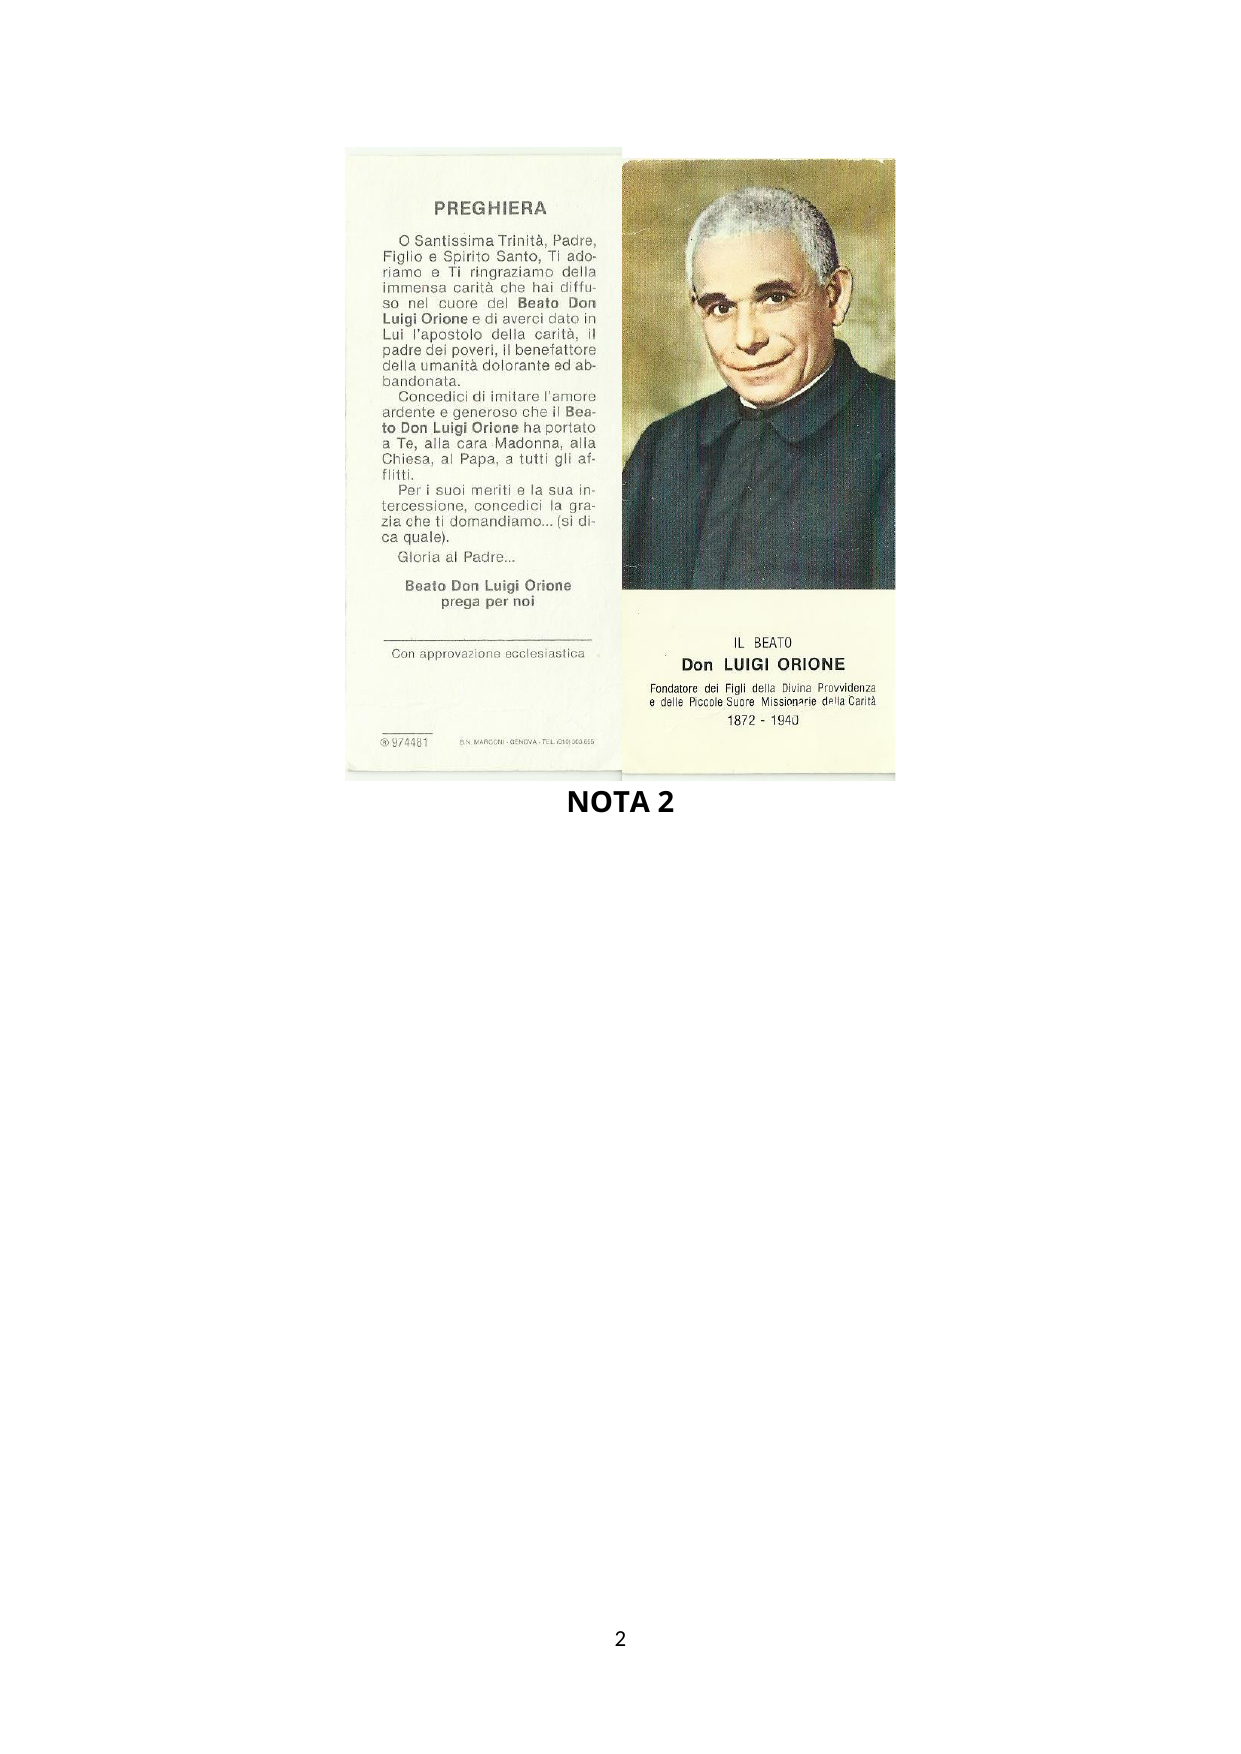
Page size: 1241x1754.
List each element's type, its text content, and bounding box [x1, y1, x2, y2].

text NOTA 2 [118, 781, 1122, 821]
picture [344, 147, 896, 781]
